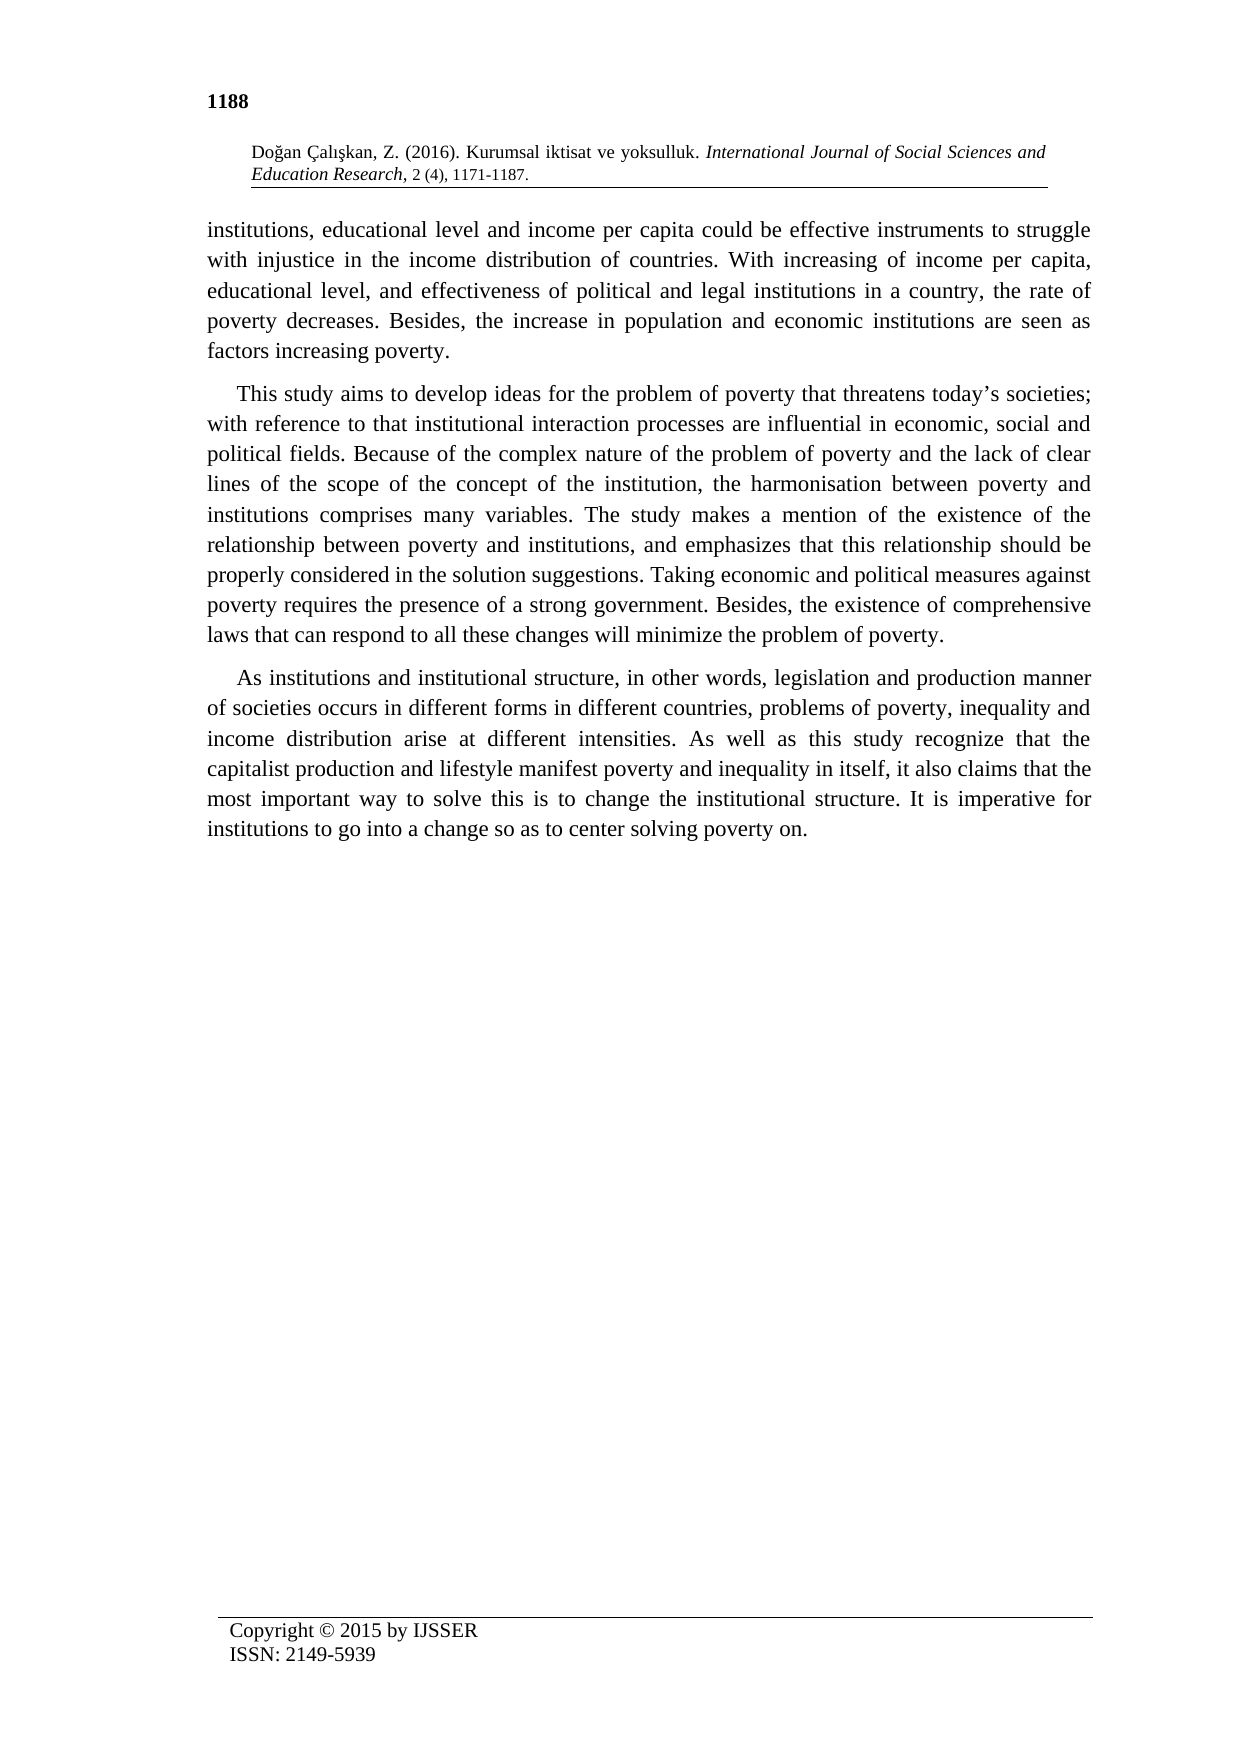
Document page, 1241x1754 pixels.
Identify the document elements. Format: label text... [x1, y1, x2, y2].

text This study aims to develop ideas for the problem of poverty that threatens today’s societies; with reference to that institutional interaction processes are influential in economic, social and political fields. Because of the complex nature of the problem of poverty and the lack of clear lines of the scope of the concept of the institution, the harmonisation between poverty and institutions comprises many variables. The study makes a mention of the existence of the relationship between poverty and institutions, and emphasizes that this relationship should be properly considered in the solution suggestions. Taking economic and political measures against poverty requires the presence of a strong government. Besides, the existence of comprehensive laws that can respond to all these changes will minimize the problem of poverty. [207, 380, 1092, 648]
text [207, 216, 1092, 363]
text As institutions and institutional structure, in other words, legislation and production manner of societies occurs in different forms in different countries, problems of poverty, inequality and income distribution arise at different intensities. As well as this study recognize that the capitalist production and lifestyle manifest poverty and inequality in itself, it also claims that the most important way to solve this is to change the institutional structure. It is imperative for institutions to go into a change so as to center solving poverty on. [207, 664, 1092, 842]
